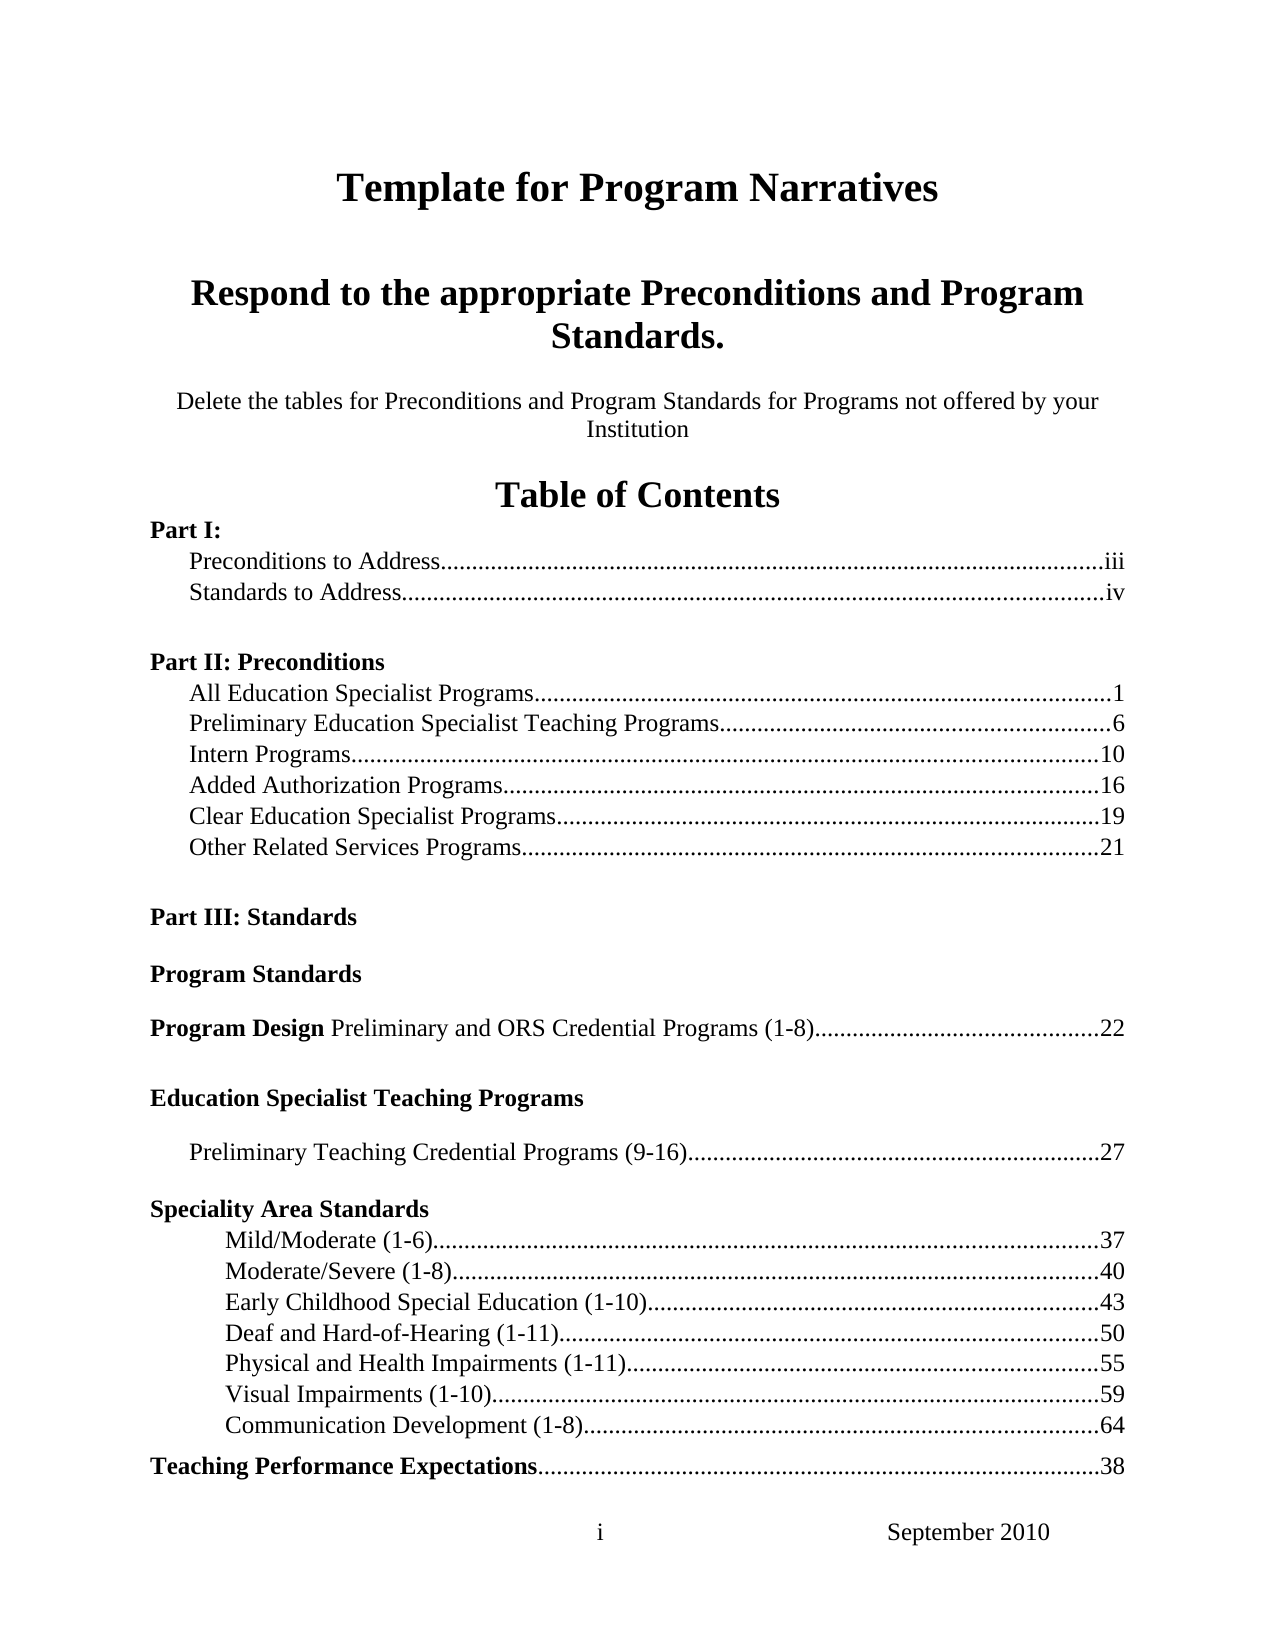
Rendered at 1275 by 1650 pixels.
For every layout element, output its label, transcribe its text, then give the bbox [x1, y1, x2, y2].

text Program Standards [150, 959, 1125, 988]
text Speciality Area Standards [150, 1194, 1125, 1223]
text Added Authorization Programs 16 [189, 770, 1125, 799]
text Other Related Services Programs 21 [189, 832, 1125, 861]
subtitle Respond to the appropriate Preconditions and Program Standards. [150, 271, 1125, 357]
text Physical and Health Impairments (1-11) 55 [189, 1348, 1125, 1377]
subtitle Template for Program Narratives [150, 162, 1125, 210]
text Communication Development (1-8) 64 [189, 1410, 1125, 1439]
text Teaching Performance Expectations 38 [150, 1451, 1125, 1480]
text Part II: Preconditions [150, 647, 1125, 676]
subtitle Table of Contents [150, 472, 1125, 515]
text Program Design Preliminary and ORS Credential Programs (1-8) 22 [150, 1013, 1125, 1042]
text Mild/Moderate (1-6) 37 [189, 1225, 1125, 1254]
text Preconditions to Address iii [189, 546, 1125, 575]
text All Education Specialist Programs 1 [189, 678, 1125, 706]
text Moderate/Severe (1-8) 40 [189, 1256, 1125, 1285]
text Part I: [150, 515, 1125, 544]
text Preliminary Education Specialist Teaching Programs 6 [189, 708, 1125, 737]
text Early Childhood Special Education (1-10) 43 [189, 1287, 1125, 1316]
text Visual Impairments (1-10) 59 [189, 1379, 1125, 1408]
text Part III: Standards [150, 902, 1125, 931]
text Education Specialist Teaching Programs [150, 1083, 1125, 1112]
text Clear Education Specialist Programs 19 [189, 801, 1125, 830]
text Intern Programs 10 [189, 739, 1125, 768]
text Delete the tables for Preconditions and Program Standards for Programs not offered by your Institution [150, 386, 1125, 443]
text Deaf and Hard-of-Hearing (1-11) 50 [189, 1318, 1125, 1346]
text Standards to Address iv [189, 577, 1125, 606]
text Preliminary Teaching Credential Programs (9-16) 27 [189, 1137, 1125, 1166]
